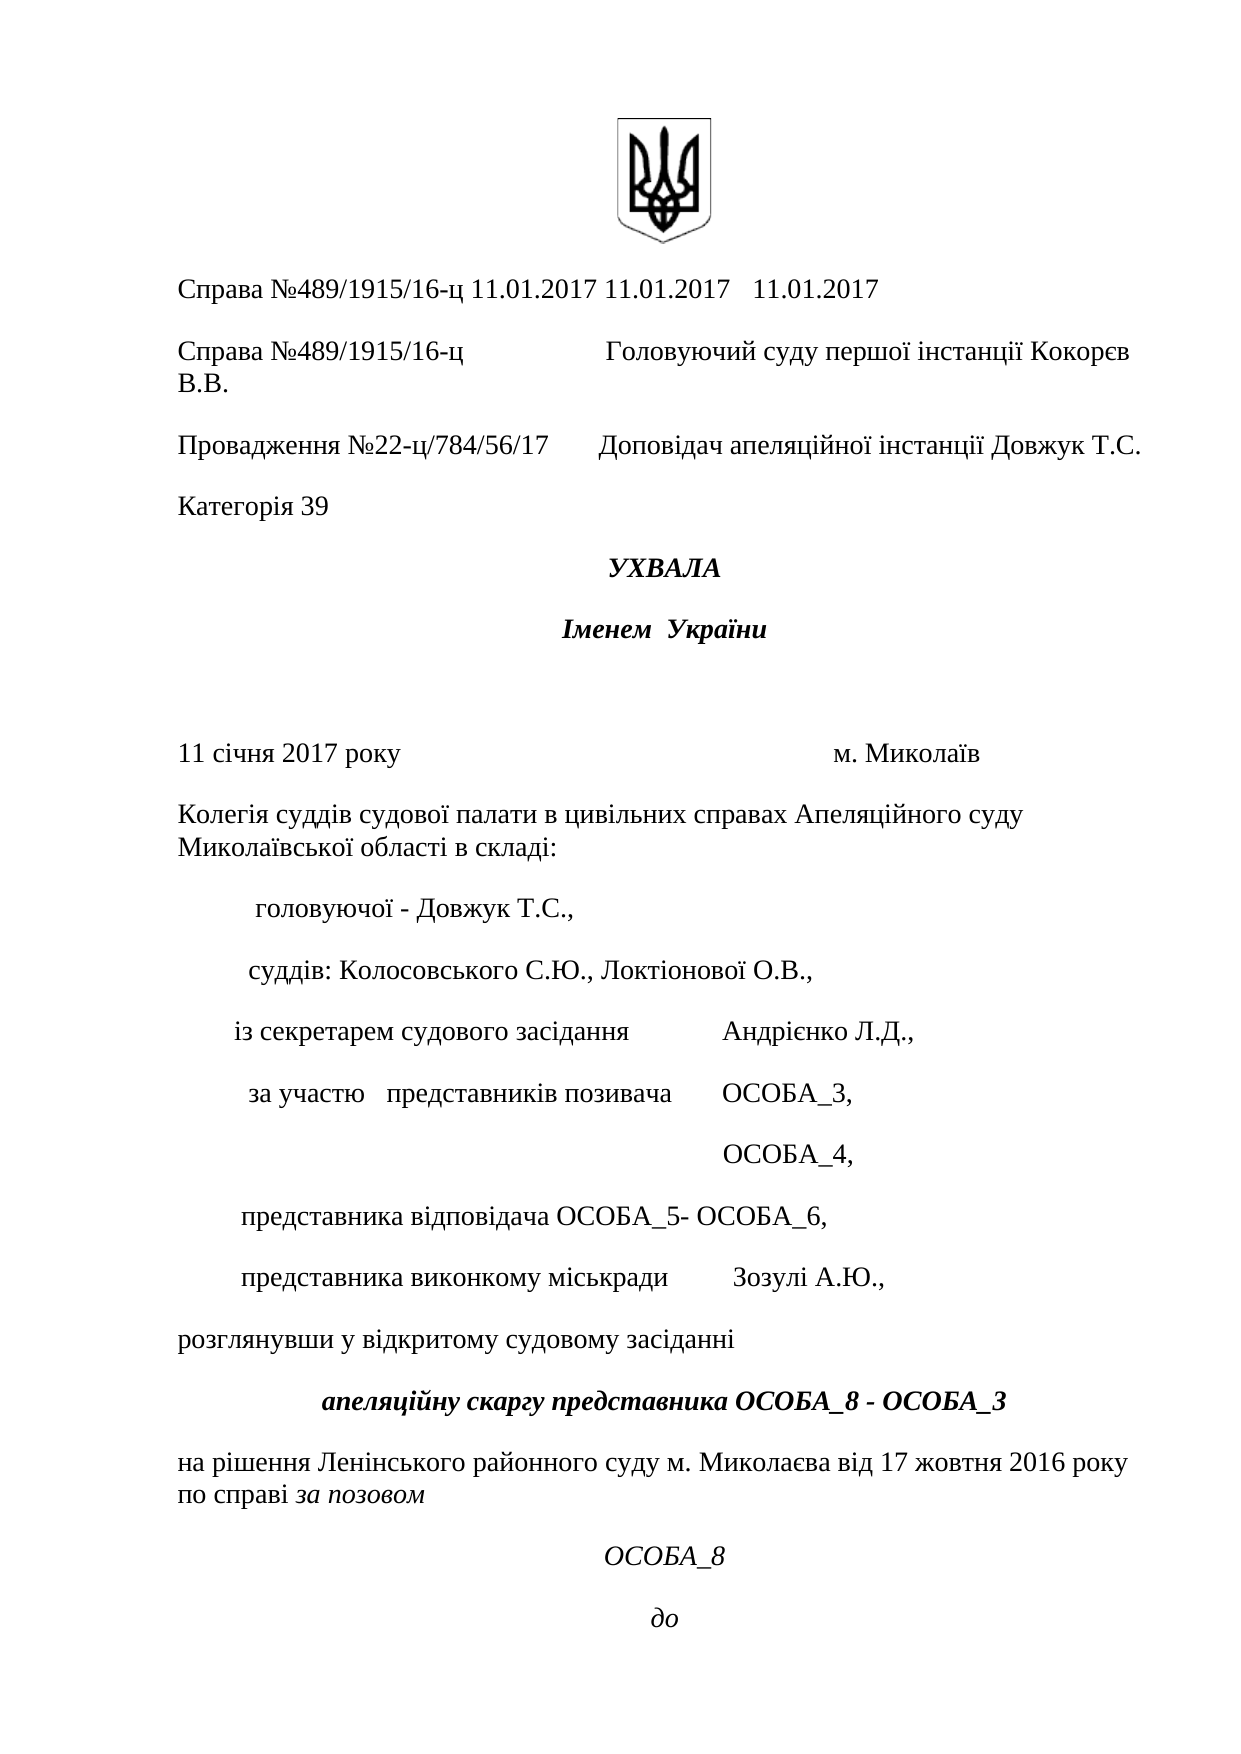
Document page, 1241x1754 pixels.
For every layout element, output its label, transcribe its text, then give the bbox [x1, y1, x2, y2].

text ОСОБА_4, [177, 1137, 1152, 1170]
text за участю представників позивача ОСОБА_3, [177, 1076, 1152, 1108]
text 11 січня 2017 року м. Миколаїв [177, 736, 1152, 768]
text ОСОБА_8 [177, 1539, 1152, 1572]
text до [177, 1601, 1152, 1633]
text апеляційну скаргу представника ОСОБА_8 - ОСОБА_3 [177, 1384, 1152, 1416]
text Категорія 39 [177, 489, 1152, 522]
text представника відповідача ОСОБА_5- ОСОБА_6, [177, 1199, 1152, 1231]
text УХВАЛА [177, 551, 1152, 583]
text розглянувши у відкритому судовому засіданні [177, 1322, 1152, 1354]
text Колегія суддів судової палати в цивільних справах Апеляційного суду Миколаївської області в складі: [177, 797, 1152, 862]
text головуючої - Довжук Т.С., [177, 891, 1152, 923]
text на рішення Ленінського районного суду м. Миколаєва від 17 жовтня 2016 року по справі за позовом [177, 1445, 1152, 1510]
text Іменем України [177, 612, 1152, 645]
picture [617, 118, 712, 244]
text Справа №489/1915/16-ц 11.01.2017 11.01.2017 11.01.2017 [177, 272, 1152, 305]
text Провадження №22-ц/784/56/17 Доповідач апеляційної інстанції Довжук Т.С. [177, 428, 1152, 460]
text Справа №489/1915/16-ц Головуючий суду першої інстанції Кокорєв В.В. [177, 334, 1152, 399]
text суддів: Колосовського С.Ю., Локтіонової О.В., [177, 953, 1152, 985]
text із секретарем судового засідання Андрієнко Л.Д., [177, 1014, 1152, 1047]
text представника виконкому міськради Зозулі А.Ю., [177, 1261, 1152, 1293]
